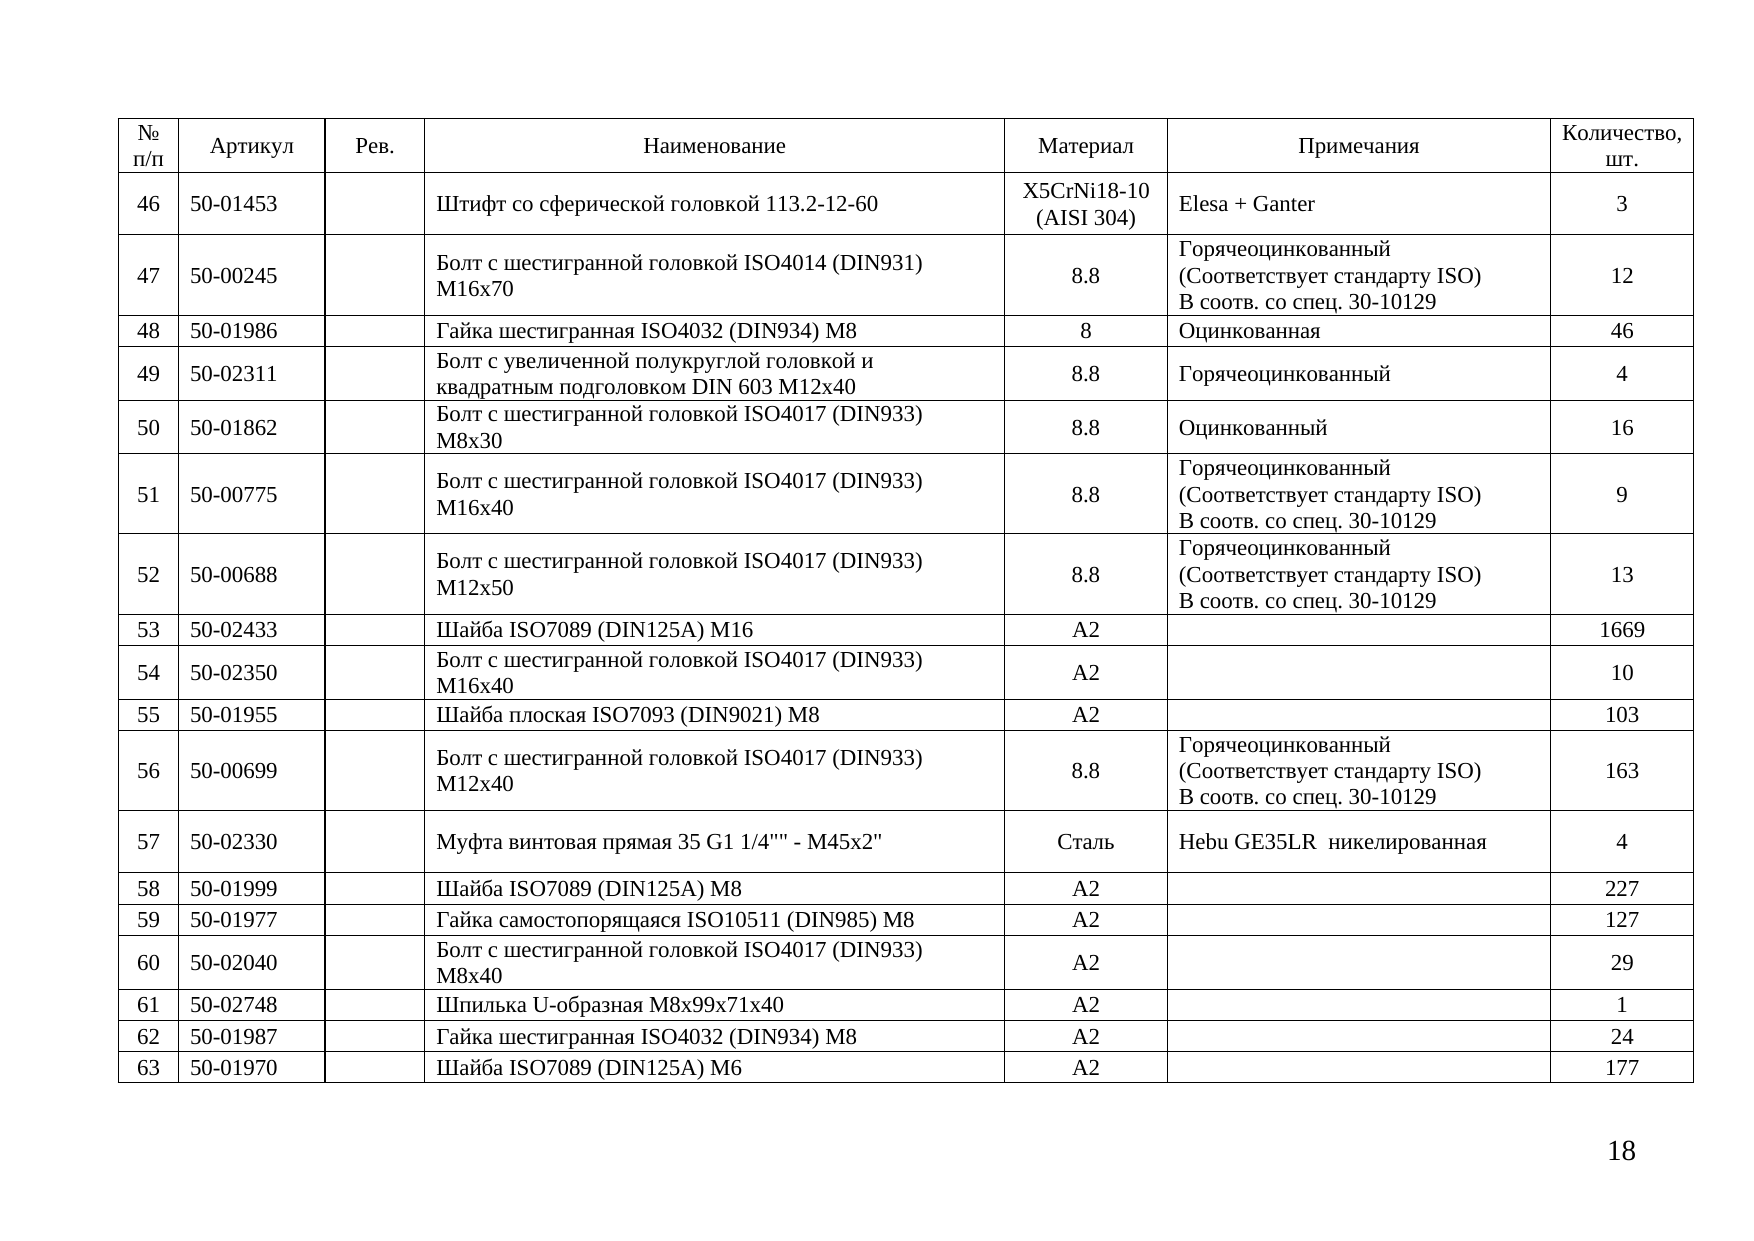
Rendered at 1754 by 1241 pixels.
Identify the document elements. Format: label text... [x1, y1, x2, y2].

table_cell 58 [119, 873, 178, 903]
table_cell 29 [1551, 936, 1693, 988]
table_cell A2 [1005, 615, 1167, 645]
table_cell 50-01987 [179, 1021, 324, 1051]
table_cell 62 [119, 1021, 178, 1051]
table_cell [326, 615, 424, 645]
table_header Материал [1005, 119, 1167, 172]
table_cell [1168, 990, 1550, 1020]
table_cell 8 [1005, 316, 1167, 346]
table_cell [1168, 873, 1550, 903]
table_cell 46 [119, 173, 178, 234]
table_cell 12 [1551, 235, 1693, 314]
table_cell 50-00688 [179, 534, 324, 613]
table_cell 48 [119, 316, 178, 346]
table_cell 9 [1551, 454, 1693, 533]
table_cell Горячеоцинкованный (Соответствует стандарту ISO) В соотв. со спец. 30-10129 [1168, 731, 1550, 810]
table_cell 61 [119, 990, 178, 1020]
table_cell 50-01999 [179, 873, 324, 903]
table_header Примечания [1168, 119, 1550, 172]
table_cell 13 [1551, 534, 1693, 613]
table_cell Шайба ISO7089 (DIN125A) M6 [425, 1052, 1004, 1082]
table_cell Сталь [1005, 811, 1167, 872]
table_cell Горячеоцинкованный [1168, 347, 1550, 399]
table_cell Муфта винтовая прямая 35 G1 1/4"" - M45x2" [425, 811, 1004, 872]
table_cell A2 [1005, 1021, 1167, 1051]
table_cell Болт с шестигранной головкой ISO4017 (DIN933) M8x40 [425, 936, 1004, 988]
table_header Количество, шт. [1551, 119, 1693, 172]
table_cell 50-02311 [179, 347, 324, 399]
table_cell 47 [119, 235, 178, 314]
table_cell Hebu GE35LR никелированная [1168, 811, 1550, 872]
table_cell 50 [119, 401, 178, 453]
table_cell 8.8 [1005, 454, 1167, 533]
table_cell 60 [119, 936, 178, 988]
table_cell A2 [1005, 936, 1167, 988]
table_cell [1168, 936, 1550, 988]
table_cell Шпилька U-образная M8x99x71x40 [425, 990, 1004, 1020]
table_cell [1168, 905, 1550, 935]
table_cell [326, 1052, 424, 1082]
table_cell A2 [1005, 990, 1167, 1020]
table_cell 46 [1551, 316, 1693, 346]
table_cell 1 [1551, 990, 1693, 1020]
table_cell 16 [1551, 401, 1693, 453]
table_cell Болт с шестигранной головкой ISO4017 (DIN933) M16x40 [425, 646, 1004, 698]
table_cell 4 [1551, 811, 1693, 872]
table_cell 50-02040 [179, 936, 324, 988]
table_cell [326, 990, 424, 1020]
table_cell 227 [1551, 873, 1693, 903]
table_cell 50-00245 [179, 235, 324, 314]
table_cell 10 [1551, 646, 1693, 698]
table_cell [1168, 700, 1550, 730]
table_cell 50-01955 [179, 700, 324, 730]
table_cell [326, 936, 424, 988]
table_cell 57 [119, 811, 178, 872]
table_cell A2 [1005, 905, 1167, 935]
table_cell Шайба плоская ISO7093 (DIN9021) M8 [425, 700, 1004, 730]
table_cell 50-00775 [179, 454, 324, 533]
table_cell 50-02433 [179, 615, 324, 645]
table_cell 50-02350 [179, 646, 324, 698]
table_cell 3 [1551, 173, 1693, 234]
table_cell 8.8 [1005, 235, 1167, 314]
table_cell [326, 731, 424, 810]
table_cell 63 [119, 1052, 178, 1082]
table_cell 163 [1551, 731, 1693, 810]
table_cell 4 [1551, 347, 1693, 399]
table_cell Горячеоцинкованный (Соответствует стандарту ISO) В соотв. со спец. 30-10129 [1168, 454, 1550, 533]
table_cell [1168, 646, 1550, 698]
table_cell 8.8 [1005, 731, 1167, 810]
table_cell [326, 347, 424, 399]
table_cell 50-01453 [179, 173, 324, 234]
table_cell 8.8 [1005, 347, 1167, 399]
table_cell Elesa + Ganter [1168, 173, 1550, 234]
table_cell 55 [119, 700, 178, 730]
table_cell Болт с шестигранной головкой ISO4017 (DIN933) M12x50 [425, 534, 1004, 613]
table_cell [326, 316, 424, 346]
table_cell Оцинкованная [1168, 316, 1550, 346]
table_cell 50-02748 [179, 990, 324, 1020]
table_cell 51 [119, 454, 178, 533]
table_cell [326, 235, 424, 314]
table_cell 177 [1551, 1052, 1693, 1082]
table_header № п/п [119, 119, 178, 172]
table_header Артикул [179, 119, 324, 172]
table_cell Гайка шестигранная ISO4032 (DIN934) M8 [425, 316, 1004, 346]
table_cell [326, 905, 424, 935]
table_cell Горячеоцинкованный (Соответствует стандарту ISO) В соотв. со спец. 30-10129 [1168, 235, 1550, 314]
table_cell [326, 454, 424, 533]
table_cell 1669 [1551, 615, 1693, 645]
table_cell [326, 700, 424, 730]
table_cell [326, 646, 424, 698]
table_cell A2 [1005, 646, 1167, 698]
table_cell Гайка самостопорящаяся ISO10511 (DIN985) M8 [425, 905, 1004, 935]
table_cell Шайба ISO7089 (DIN125A) M8 [425, 873, 1004, 903]
table_cell [1168, 1052, 1550, 1082]
table_cell 52 [119, 534, 178, 613]
table_header Рев. [326, 119, 424, 172]
table_cell 50-02330 [179, 811, 324, 872]
table_cell [326, 401, 424, 453]
table_cell Болт с шестигранной головкой ISO4017 (DIN933) M8x30 [425, 401, 1004, 453]
table_cell Штифт со сферической головкой 113.2-12-60 [425, 173, 1004, 234]
table_cell Гайка шестигранная ISO4032 (DIN934) M8 [425, 1021, 1004, 1051]
table_header Наименование [425, 119, 1004, 172]
table_cell Горячеоцинкованный (Соответствует стандарту ISO) В соотв. со спец. 30-10129 [1168, 534, 1550, 613]
table_cell A2 [1005, 700, 1167, 730]
table_cell 50-00699 [179, 731, 324, 810]
table_cell Шайба ISO7089 (DIN125A) M16 [425, 615, 1004, 645]
table_cell [1168, 615, 1550, 645]
table_cell 8.8 [1005, 534, 1167, 613]
table_cell [326, 811, 424, 872]
table_cell 49 [119, 347, 178, 399]
table_cell [1168, 1021, 1550, 1051]
table_cell [326, 873, 424, 903]
table_cell [326, 1021, 424, 1051]
table_cell 50-01986 [179, 316, 324, 346]
table_cell [326, 534, 424, 613]
table_cell 56 [119, 731, 178, 810]
table_cell Оцинкованный [1168, 401, 1550, 453]
table_cell A2 [1005, 1052, 1167, 1082]
table_cell 53 [119, 615, 178, 645]
table_cell X5CrNi18-10 (AISI 304) [1005, 173, 1167, 234]
table_cell 50-01862 [179, 401, 324, 453]
table_cell 50-01970 [179, 1052, 324, 1082]
table_cell 103 [1551, 700, 1693, 730]
table_cell 54 [119, 646, 178, 698]
table_cell 8.8 [1005, 401, 1167, 453]
table_cell A2 [1005, 873, 1167, 903]
table_cell 127 [1551, 905, 1693, 935]
table_cell Болт с шестигранной головкой ISO4014 (DIN931) M16x70 [425, 235, 1004, 314]
table_cell [326, 173, 424, 234]
table_cell Болт с шестигранной головкой ISO4017 (DIN933) M16x40 [425, 454, 1004, 533]
table_cell Болт с увеличенной полукруглой головкой и квадратным подголовком DIN 603 M12x40 [425, 347, 1004, 399]
table_cell Болт с шестигранной головкой ISO4017 (DIN933) M12x40 [425, 731, 1004, 810]
table_cell 50-01977 [179, 905, 324, 935]
table_cell 59 [119, 905, 178, 935]
table_cell 24 [1551, 1021, 1693, 1051]
